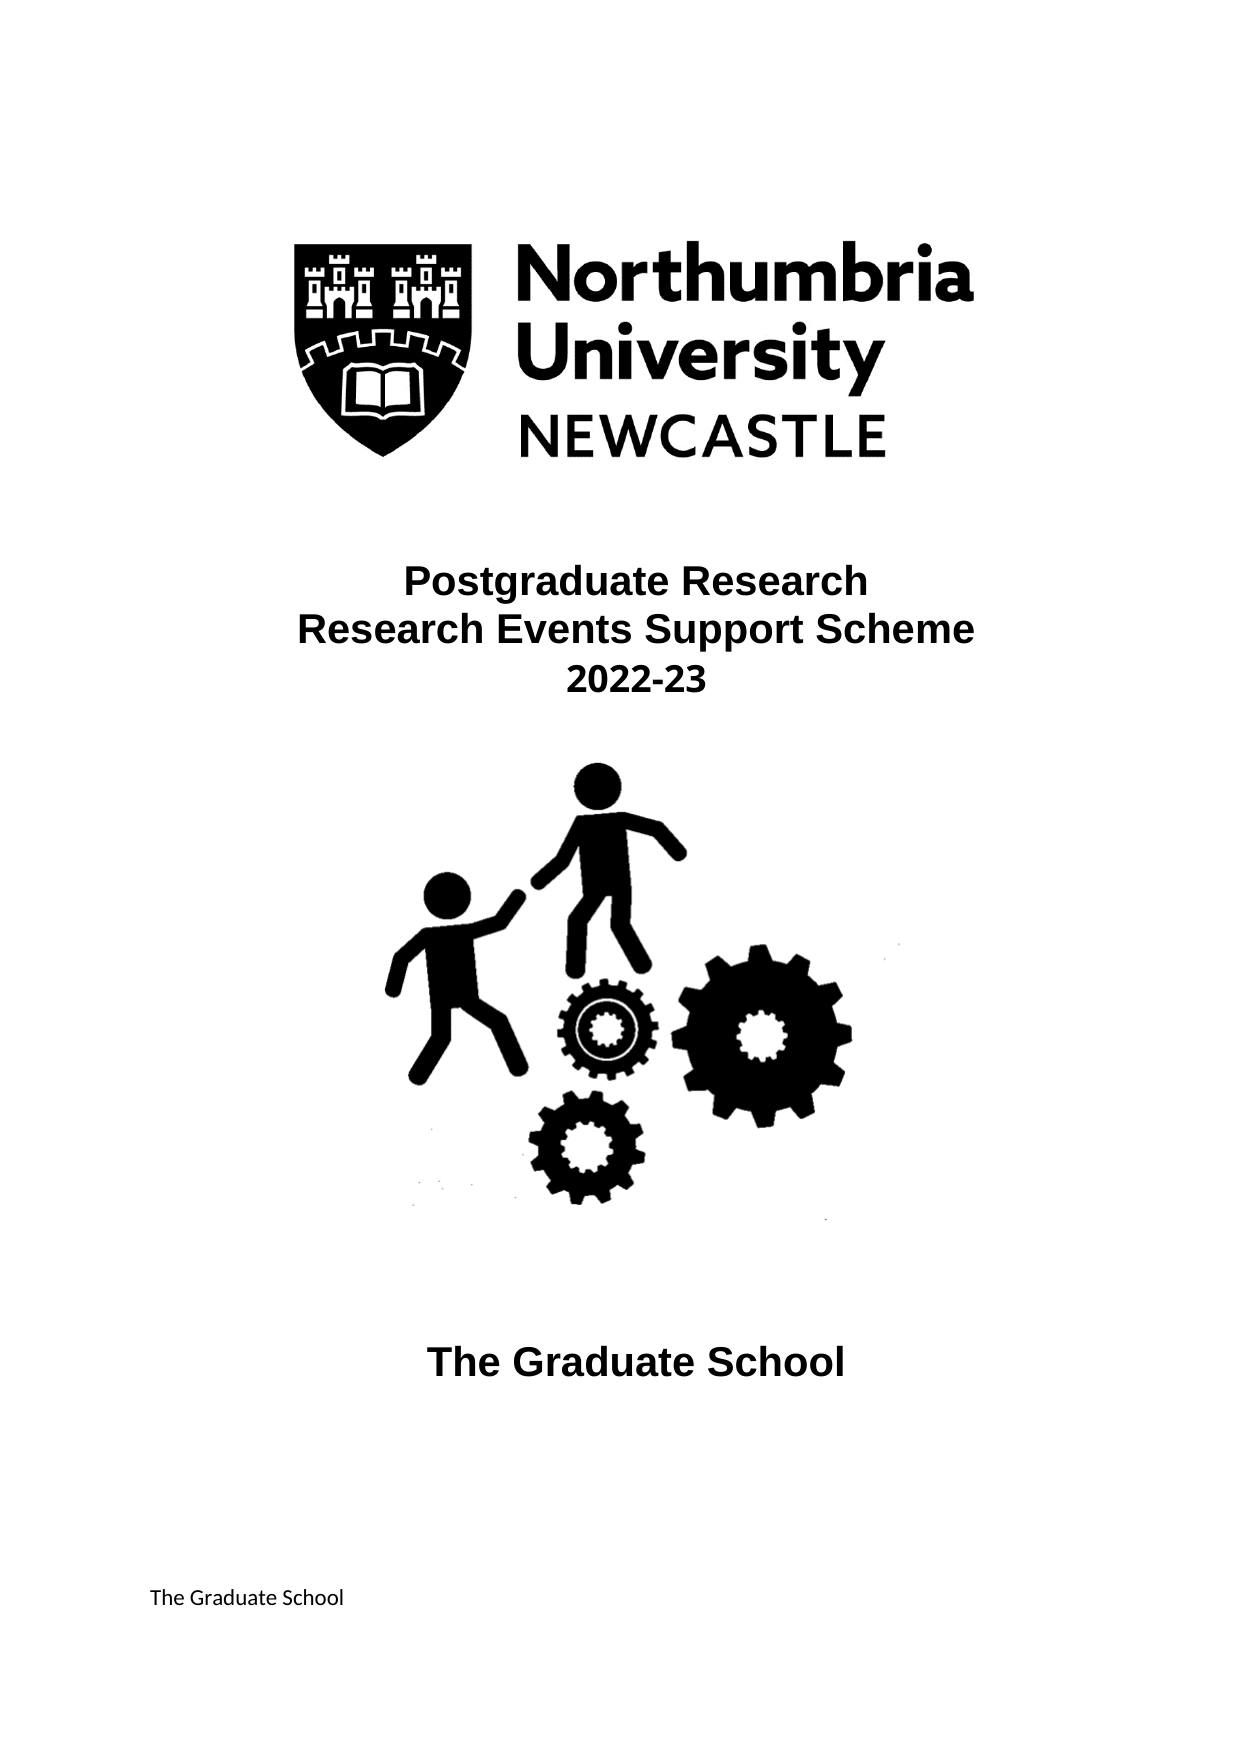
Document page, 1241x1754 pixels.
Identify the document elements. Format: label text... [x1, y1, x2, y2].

text The Graduate School [150, 1337, 1122, 1385]
text Postgraduate Research [150, 557, 1122, 604]
picture [276, 208, 997, 507]
picture [353, 754, 919, 1241]
text 2022-23 [150, 652, 1122, 703]
text Research Events Support Scheme [150, 604, 1122, 652]
